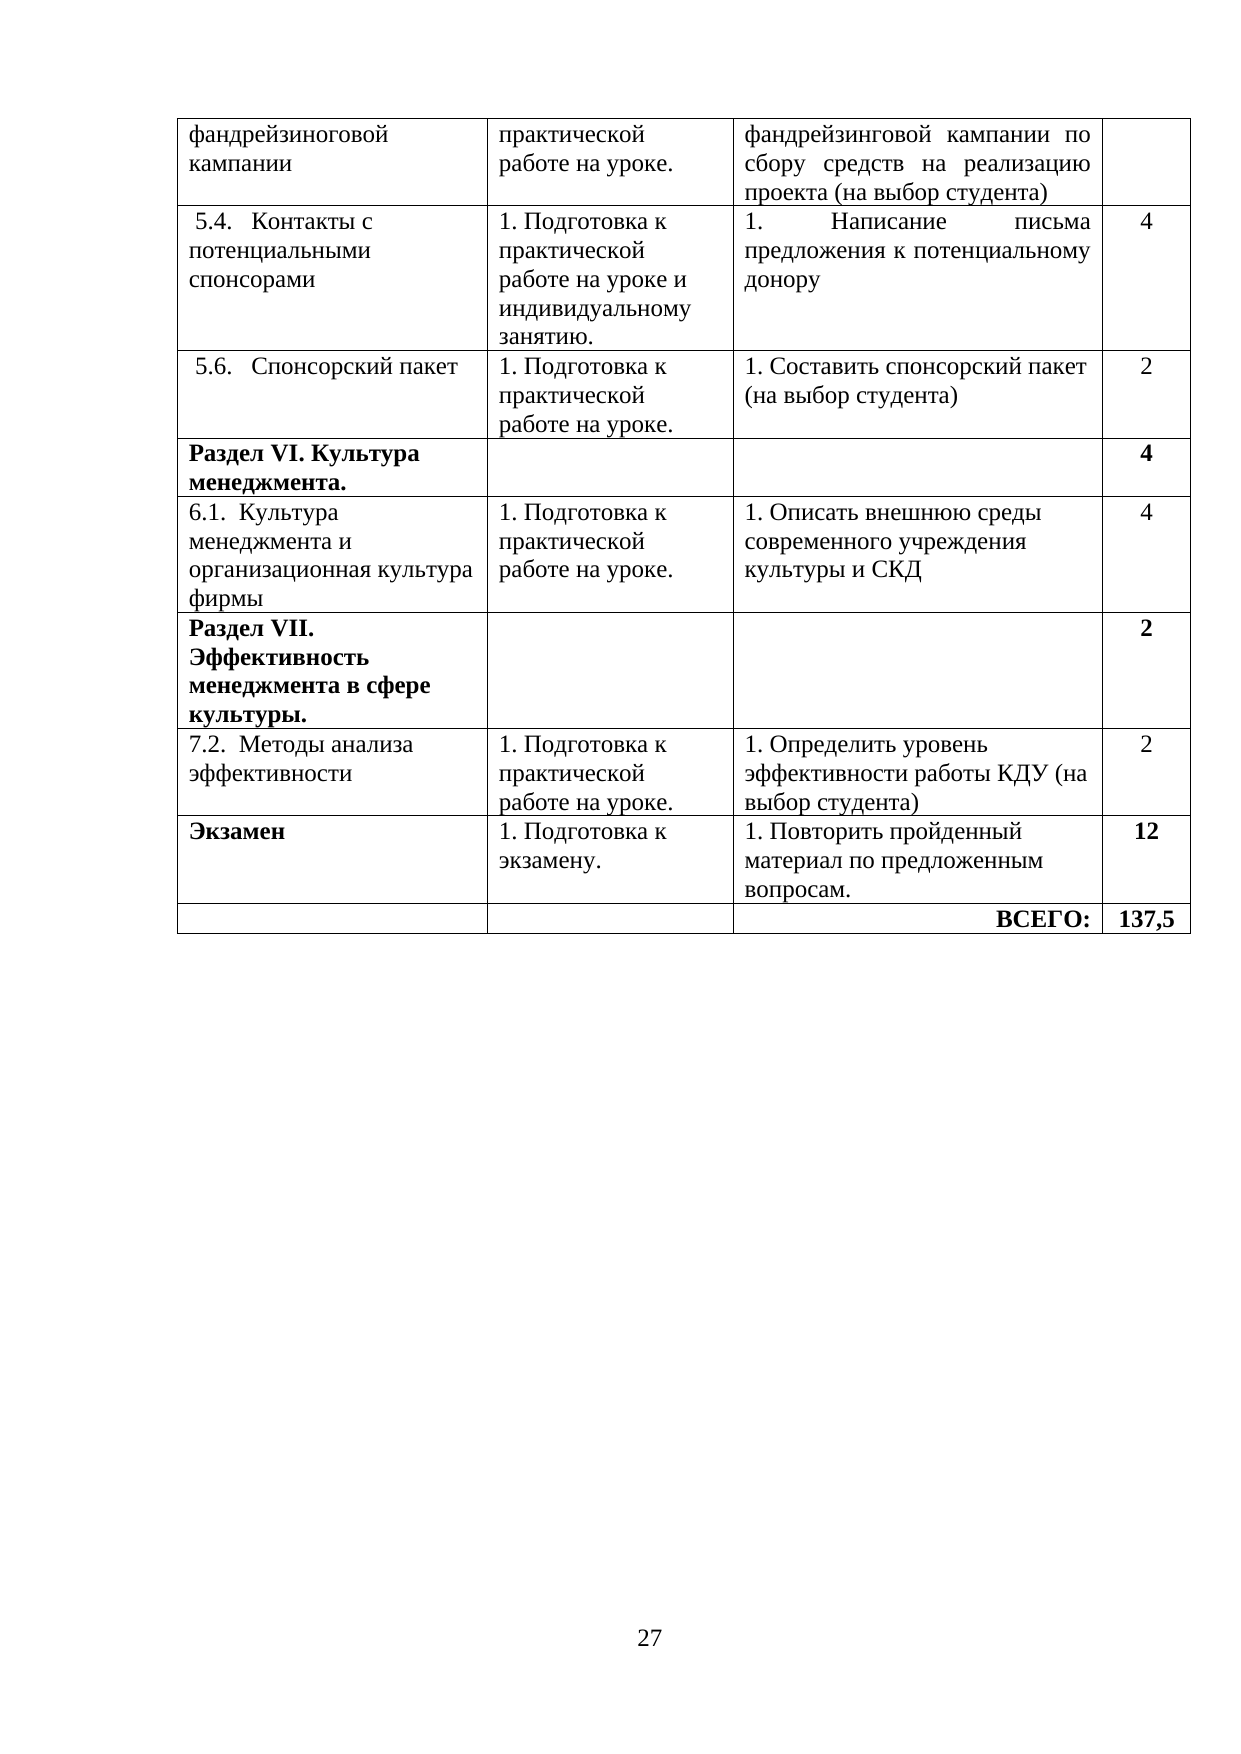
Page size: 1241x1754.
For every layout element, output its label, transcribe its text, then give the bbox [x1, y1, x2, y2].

table_cell Раздел VII. Эффективность менеджмента в сфере культуры. [178, 613, 487, 728]
table_cell 1. Подготовка к практической работе на уроке. [488, 729, 733, 815]
table_cell [488, 904, 733, 932]
table_cell 7.2. Методы анализа эффективности [178, 729, 487, 815]
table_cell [488, 119, 733, 205]
table_cell 5.4. Контакты с потенциальными спонсорами [178, 206, 487, 350]
table_cell [488, 439, 733, 496]
table_cell 2 [1103, 729, 1190, 815]
table_cell 6.1. Культура менеджмента и организационная культура фирмы [178, 497, 487, 612]
table_cell [734, 613, 1102, 728]
table_cell 1. Повторить пройденный материал по предложенным вопросам. [734, 816, 1102, 903]
table_cell 1. Подготовка к практической работе на уроке и индивидуальному занятию. [488, 206, 733, 350]
table_cell 5.6. Спонсорский пакет [178, 351, 487, 437]
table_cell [178, 119, 487, 205]
table_cell 4 [1103, 206, 1190, 350]
table_cell [488, 613, 733, 728]
table_cell 4 [1103, 439, 1190, 496]
table_cell 2 [1103, 613, 1190, 728]
table_cell [734, 439, 1102, 496]
table_cell 2 [1103, 351, 1190, 437]
table_cell Раздел VI. Культура менеджмента. [178, 439, 487, 496]
table_cell 4 [1103, 119, 1190, 205]
table_cell 137,5 [1103, 904, 1190, 932]
table_cell 1. Подготовка к практической работе на уроке. [488, 497, 733, 612]
table_cell 1. Определить уровень эффективности работы КДУ (на выбор студента) [734, 729, 1102, 815]
table_cell 1. Написание письма предложения к потенциальному донору [734, 206, 1102, 350]
table_cell 1. Составить спонсорский пакет (на выбор студента) [734, 351, 1102, 437]
table_cell 12 [1103, 816, 1190, 903]
table_cell 1. Подготовка к экзамену. [488, 816, 733, 903]
table_cell 1. Подготовка к практической работе на уроке. [488, 351, 733, 437]
table_cell Экзамен [178, 816, 487, 903]
table_cell ВСЕГО: [734, 904, 1102, 932]
table_cell 1. Описать внешнюю среды современного учреждения культуры и СКД [734, 497, 1102, 612]
table_cell [178, 904, 487, 932]
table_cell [734, 119, 1102, 205]
table_cell 4 [1103, 497, 1190, 612]
